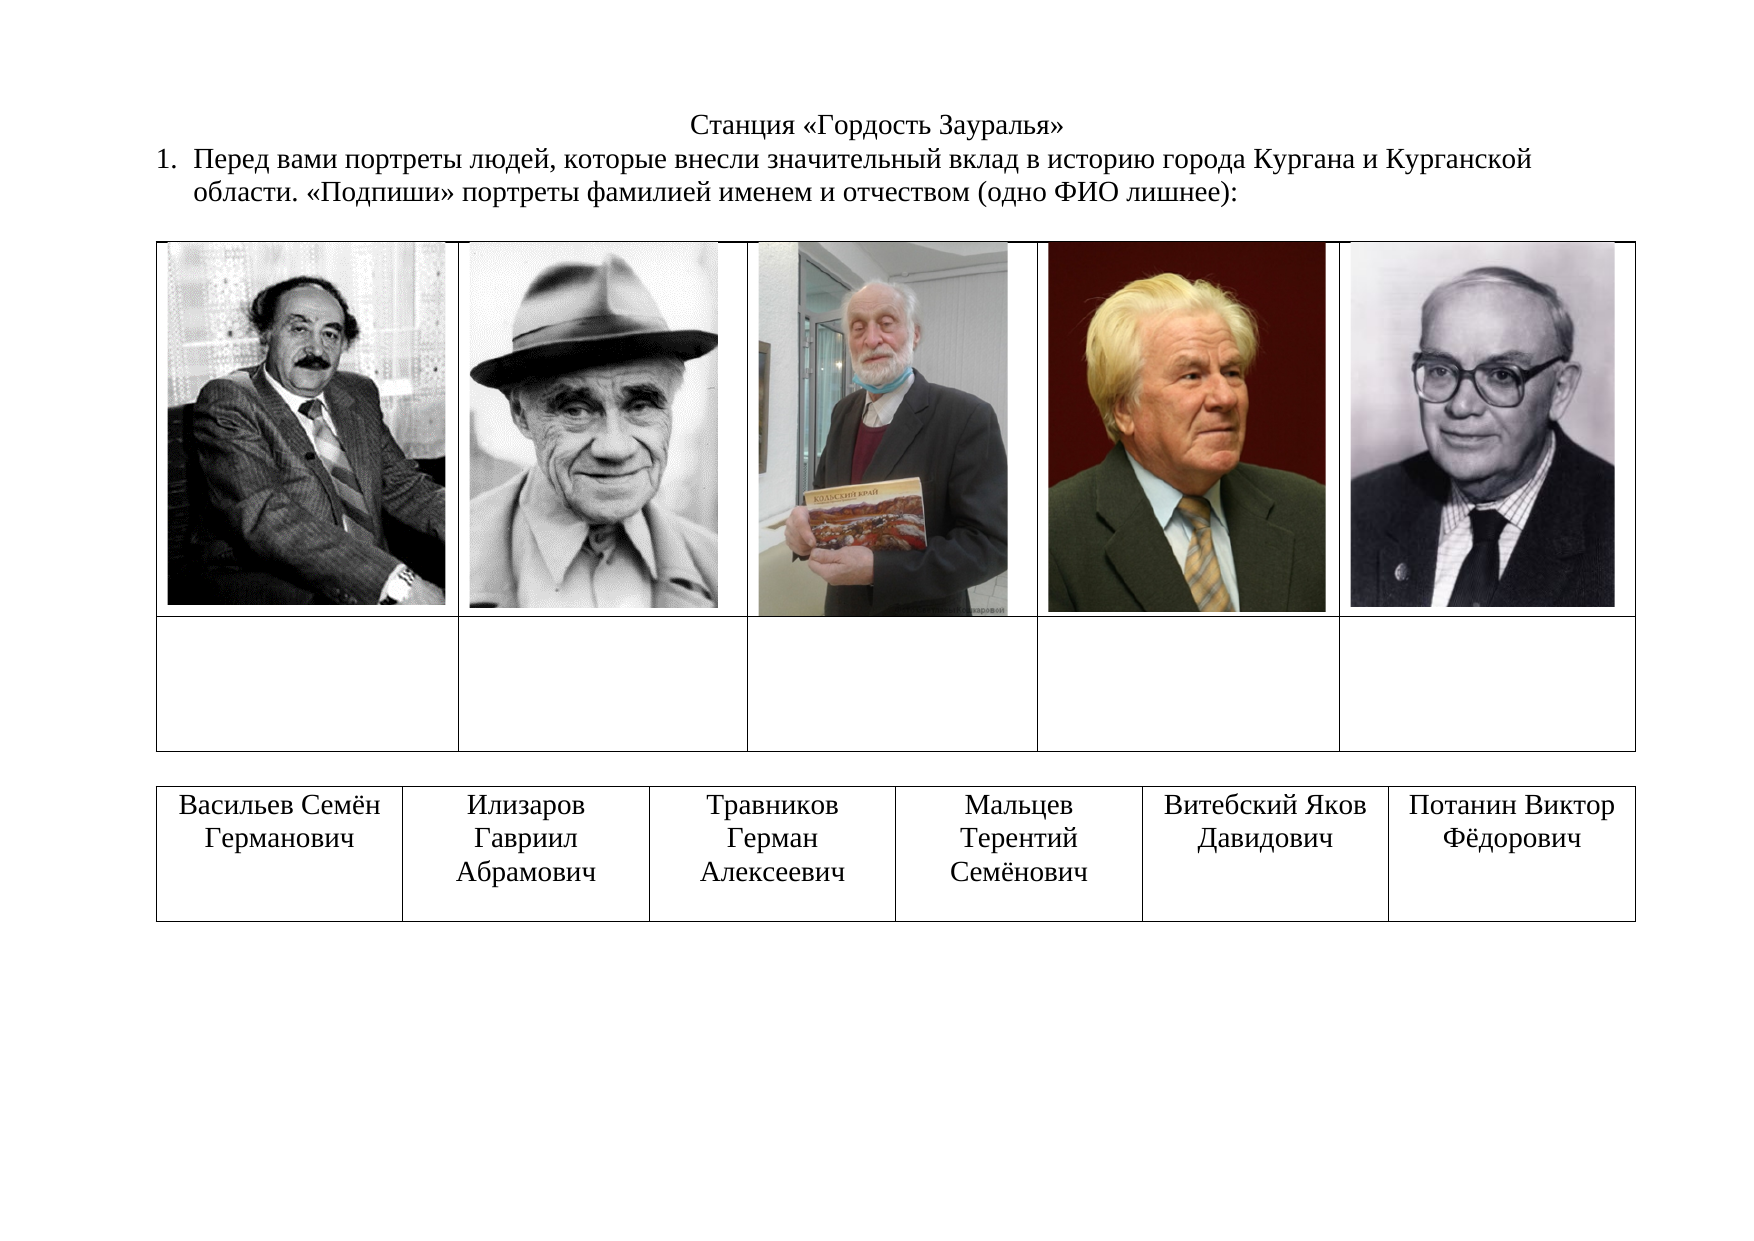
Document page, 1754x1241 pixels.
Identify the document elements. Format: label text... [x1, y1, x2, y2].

table_header [1038, 243, 1339, 616]
picture [469, 242, 718, 608]
picture [1350, 242, 1615, 607]
table_header [459, 243, 747, 616]
table_header [748, 243, 758, 616]
table_header Илизаров Гавриил Абрамович [403, 787, 649, 921]
table_cell [748, 617, 1037, 751]
table_header Витебский Яков Давидович [1143, 787, 1388, 921]
table_cell [1340, 617, 1635, 751]
table_cell [157, 617, 458, 751]
picture [167, 242, 446, 605]
list Перед вами портреты людей, которые внесли значительный вклад в историю города Кургана и Курганской области. «Подпиши» портреты фамилией именем и отчеством (одно ФИО лишнее): [156, 141, 1636, 208]
table_header [1340, 243, 1635, 616]
table_header Мальцев Терентий Семёнович [896, 787, 1142, 921]
table_header Потанин Виктор Фёдорович [1389, 787, 1635, 921]
table_header Травников Герман Алексеевич [650, 787, 895, 921]
table_header [157, 243, 458, 616]
table_header Васильев Семён Германович [157, 787, 402, 921]
text Станция «Гордость Зауралья» [118, 107, 1636, 141]
table_header [1008, 243, 1037, 616]
table_cell [1038, 617, 1339, 751]
table_cell [459, 617, 747, 751]
picture [758, 242, 1008, 616]
picture [1048, 242, 1326, 612]
